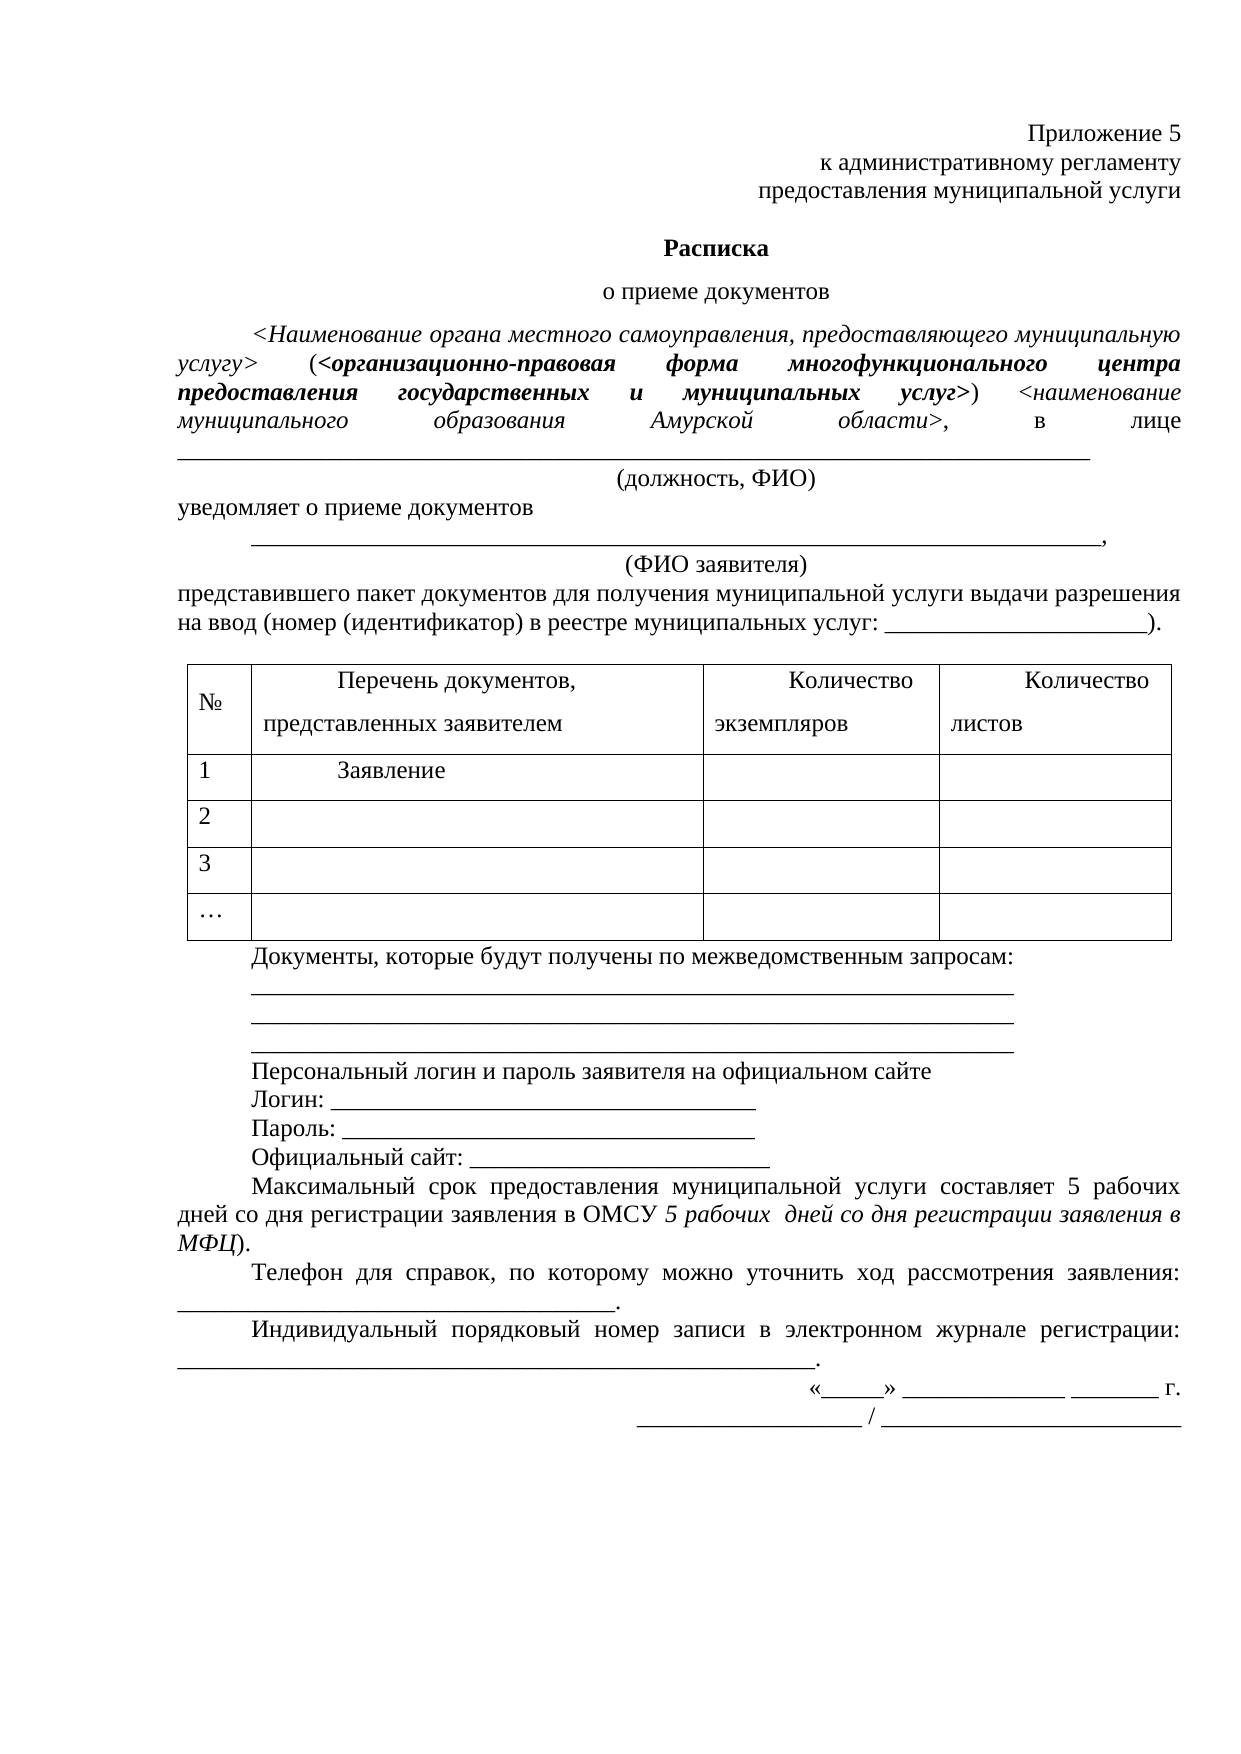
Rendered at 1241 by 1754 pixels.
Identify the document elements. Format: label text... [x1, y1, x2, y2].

text Логин: __________________________________ [177, 1084, 1181, 1113]
table_cell [704, 755, 939, 800]
table_cell [940, 894, 1171, 940]
table_cell 3 [188, 848, 251, 893]
table_cell 2 [188, 801, 251, 847]
table_cell [704, 801, 939, 847]
text _____________________________________________________________ [177, 1027, 1181, 1056]
table_header Количество экземпляров [704, 665, 939, 754]
text представившего пакет документов для получения муниципальной услуги выдачи разрешения на ввод (номер (идентификатор) в реестре муниципальных услуг: _____________________). [177, 578, 1181, 636]
text Телефон для справок, по которому можно уточнить ход рассмотрения заявления: ___________________________________. [177, 1257, 1181, 1314]
text о приеме документов [177, 276, 1181, 305]
table_cell [940, 801, 1171, 847]
table_cell [940, 755, 1171, 800]
text «_____» _____________ _______ г. [177, 1372, 1181, 1401]
table_cell [252, 801, 703, 847]
table_header № [188, 665, 251, 754]
text к административному регламенту [177, 147, 1181, 176]
text предоставления муниципальной услуги [177, 176, 1181, 204]
text __________________ / ________________________ [177, 1401, 1181, 1429]
table_cell Заявление [252, 755, 703, 800]
table_cell [252, 848, 703, 893]
text Индивидуальный порядковый номер записи в электронном журнале регистрации: ___________________________________________________. [177, 1314, 1181, 1372]
table_cell [704, 848, 939, 893]
text уведомляет о приеме документов [177, 492, 1181, 521]
table_cell [704, 894, 939, 940]
text (должность, ФИО) [177, 463, 1181, 492]
text ____________________________________________________________________, [177, 521, 1181, 549]
text Документы, которые будут получены по межведомственным запросам: [177, 941, 1181, 969]
text Официальный сайт: ________________________ [177, 1142, 1181, 1171]
table_cell 1 [188, 755, 251, 800]
table_header Перечень документов, представленных заявителем [252, 665, 703, 754]
text Приложение 5 [177, 118, 1181, 147]
text <Наименование органа местного самоуправления, предоставляющего муниципальную услугу> (<организационно-правовая форма многофункционального центра предоставления государственных и муниципальных услуг>) <наименование муниципального образования Амурской области>, в лице _________________________________________________________________________ [177, 319, 1181, 463]
table_cell [940, 848, 1171, 893]
text Расписка [177, 233, 1181, 262]
text (ФИО заявителя) [177, 549, 1181, 578]
text _____________________________________________________________ [177, 969, 1181, 998]
table_cell … [188, 894, 251, 940]
text Максимальный срок предоставления муниципальной услуги составляет 5 рабочих дней со дня регистрации заявления в ОМСУ 5 рабочих дней со дня регистрации заявления в МФЦ). [177, 1171, 1181, 1257]
text _____________________________________________________________ [177, 998, 1181, 1027]
text Персональный логин и пароль заявителя на официальном сайте [177, 1056, 1181, 1084]
text Пароль: _________________________________ [177, 1113, 1181, 1142]
table_cell [252, 894, 703, 940]
table_header Количество листов [940, 665, 1171, 754]
